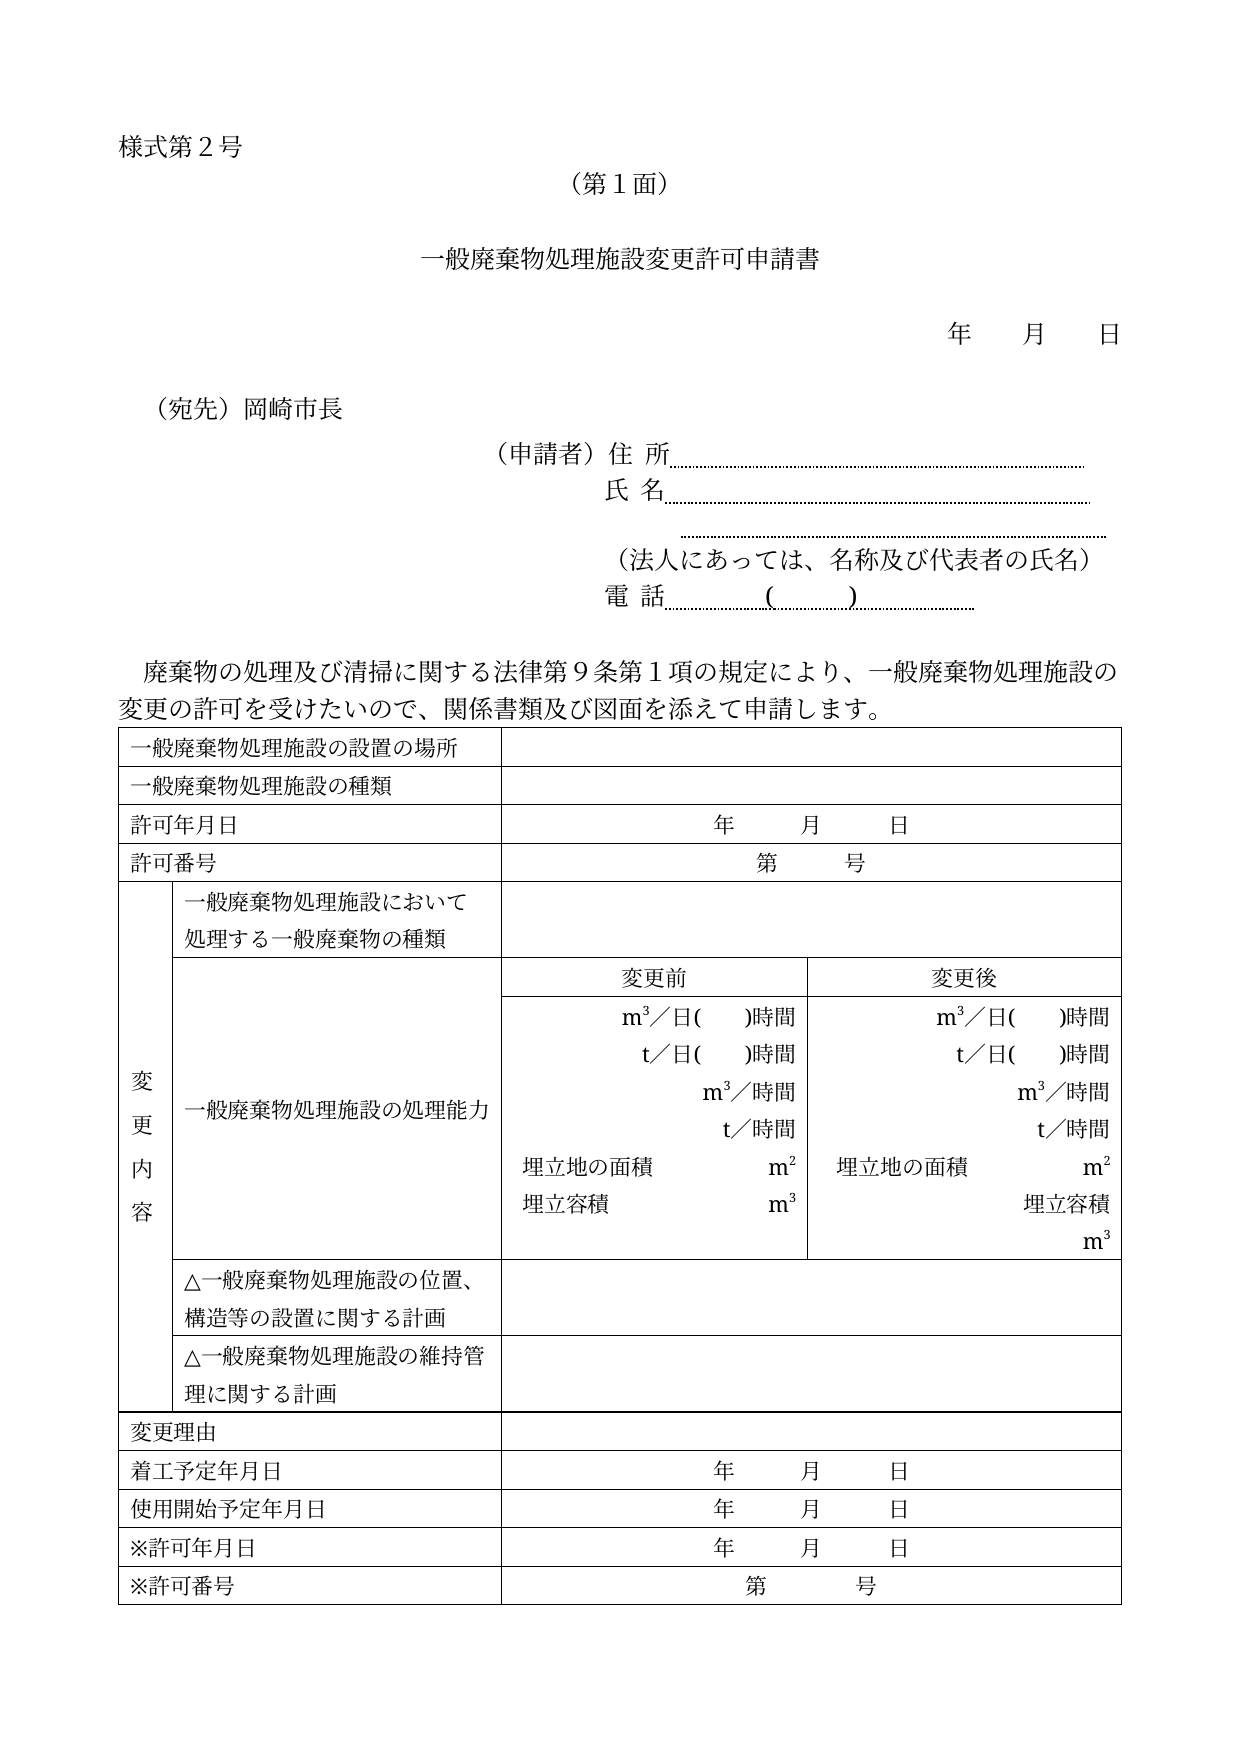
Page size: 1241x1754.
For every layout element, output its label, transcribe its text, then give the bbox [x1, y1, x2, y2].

table_cell △一般廃棄物処理施設の位置、構造等の設置に関する計画 [173, 1260, 501, 1335]
text 一般廃棄物処理施設変更許可申請書 [118, 239, 1122, 277]
table_cell 変更理由 [119, 1413, 501, 1450]
table_cell 年 月 日 [502, 1490, 1121, 1527]
table_cell m3／日( )時間 t／日( )時間 m3／時間 t／時間 埋立地の面積 m2 埋立容積 m3 [808, 997, 1121, 1259]
text 様式第２号 [118, 127, 1122, 164]
text （宛先）岡崎市長 [118, 389, 1122, 427]
table_cell 使用開始予定年月日 [119, 1490, 501, 1527]
table_cell ※許可年月日 [119, 1528, 501, 1566]
table_header [502, 728, 1121, 766]
table_cell [502, 882, 1121, 957]
table_cell 変更前 [502, 958, 807, 996]
table_cell m3／日( )時間 t／日( )時間 m3／時間 t／時間 埋立地の面積 m2 埋立容積 m3 [502, 997, 807, 1259]
table_cell ※許可番号 [119, 1567, 501, 1604]
table_cell 一般廃棄物処理施設の種類 [119, 767, 501, 804]
table_cell [502, 1336, 1121, 1411]
table_cell 変更後 [808, 958, 1121, 996]
table_cell 着工予定年月日 [119, 1451, 501, 1488]
table_cell 年 月 日 [502, 1528, 1121, 1566]
table_cell 一般廃棄物処理施設において処理する一般廃棄物の種類 [173, 882, 501, 957]
table_cell [502, 1260, 1121, 1335]
table_cell 許可年月日 [119, 805, 501, 843]
table_cell △一般廃棄物処理施設の維持管理に関する計画 [173, 1336, 501, 1411]
table_cell 第 号 [502, 1567, 1121, 1604]
table_cell [502, 767, 1121, 804]
table_header 一般廃棄物処理施設の設置の場所 [119, 728, 501, 766]
text （第１面） [118, 164, 1122, 202]
table_cell [502, 1413, 1121, 1450]
table_cell 変 更 内 容 [119, 882, 172, 1411]
table_cell 第 号 [502, 844, 1121, 881]
table_cell 一般廃棄物処理施設の処理能力 [173, 958, 501, 1259]
table_cell 許可番号 [119, 844, 501, 881]
text 年 月 日 [118, 314, 1122, 352]
text 廃棄物の処理及び清掃に関する法律第９条第１項の規定により、一般廃棄物処理施設の変更の許可を受けたいので、関係書類及び図面を添えて申請します。 [118, 652, 1122, 727]
table_cell 年 月 日 [502, 1451, 1121, 1488]
table_cell 年 月 日 [502, 805, 1121, 843]
